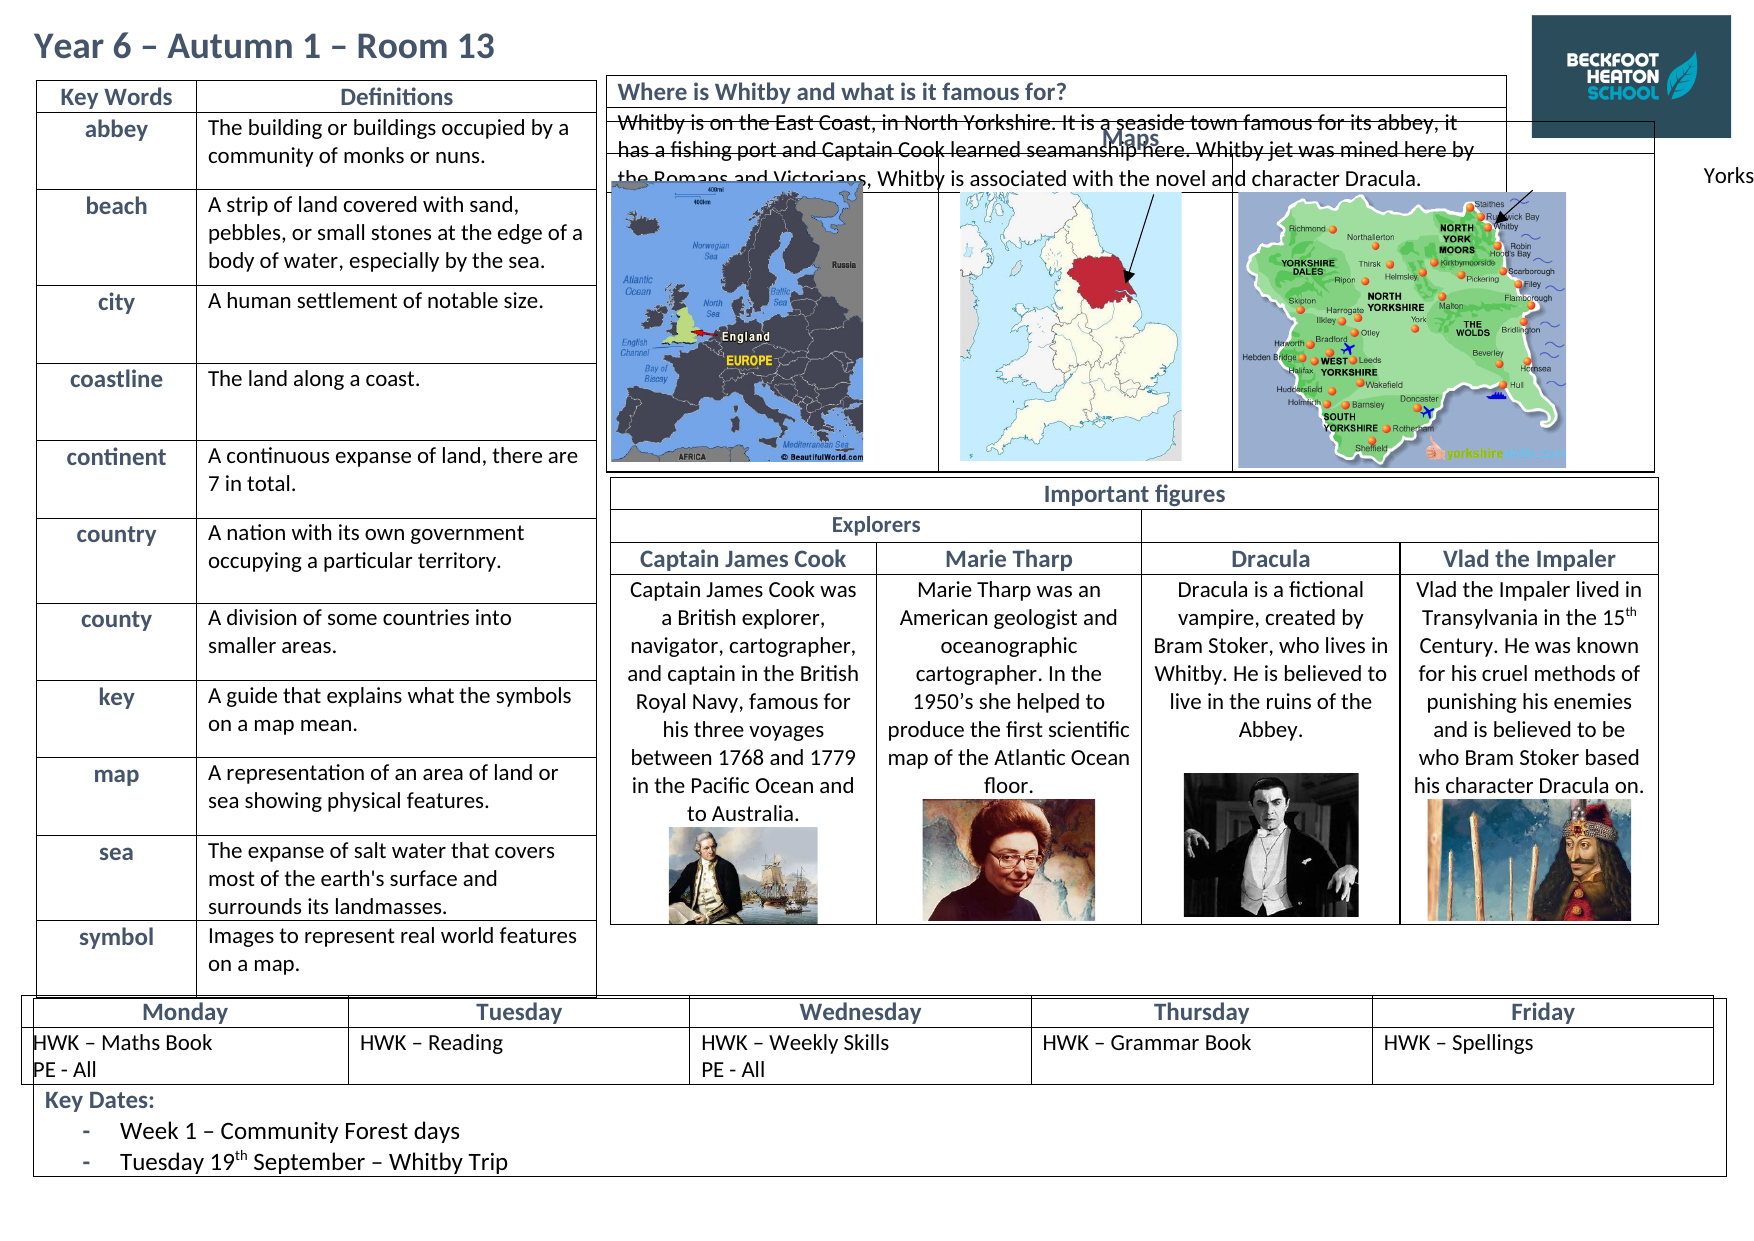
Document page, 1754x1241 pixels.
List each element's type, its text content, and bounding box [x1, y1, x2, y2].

table_cell key [37, 681, 196, 757]
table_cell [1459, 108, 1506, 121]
table_cell The land along a coast. [197, 364, 596, 440]
table_cell abbey [37, 113, 196, 189]
table_cell Vlad the Impaler lived in Transylvania in the 15th Century. He was known for his cruel methods of punishing his enemies and is believed to be who Bram Stoker based his character Dracula on. [1401, 575, 1658, 924]
table_cell HWK – Reading [349, 1028, 689, 1084]
picture [1531, 15, 1732, 138]
table_cell A continuous expanse of land, there are 7 in total. [197, 441, 596, 517]
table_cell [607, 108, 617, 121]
table_cell Captain James Cook was a British explorer, navigator, cartographer, and captain in the British Royal Navy, famous for his three voyages between 1768 and 1779 in the Pacific Ocean and to Australia. [611, 575, 876, 924]
table_cell beach [37, 190, 196, 285]
table_header Definitions [197, 81, 596, 112]
table_cell [1142, 510, 1658, 542]
table_cell Images to represent real world features on a map. [197, 921, 596, 995]
table_cell Marie Tharp [877, 543, 1141, 574]
table_cell map [37, 758, 196, 835]
table_cell HWK – Spellings [1373, 1028, 1713, 1084]
table_cell symbol [37, 921, 196, 995]
table_cell A nation with its own government occupying a particular territory. [197, 519, 596, 602]
table_cell country [37, 519, 196, 602]
table_cell [607, 154, 938, 471]
table_cell Dracula is a fictional vampire, created by Bram Stoker, who lives in Whitby. He is believed to live in the ruins of the Abbey. [1142, 575, 1399, 924]
table_cell A guide that explains what the symbols on a map mean. [197, 681, 596, 757]
table_header Thursday [1032, 996, 1372, 1027]
table_cell A human settlement of notable size. [197, 286, 596, 363]
table_cell city [37, 286, 196, 363]
picture [610, 181, 863, 460]
table_cell The building or buildings occupied by a community of monks or nuns. [197, 113, 596, 189]
table_header Maps [607, 122, 1654, 152]
table_header Wednesday [690, 996, 1031, 1027]
picture [668, 827, 818, 924]
table_cell The expanse of salt water that covers most of the earth's surface and surrounds its landmasses. [197, 836, 596, 920]
picture [1237, 192, 1567, 468]
table_header Key Words [37, 81, 196, 112]
table_cell Marie Tharp was an American geologist and oceanographic cartographer. In the 1950’s she helped to produce the first scientific map of the Atlantic Ocean floor. [877, 575, 1141, 924]
table_cell county [37, 604, 196, 680]
table_cell coastline [37, 364, 196, 440]
table_header Where is Whitby and what is it famous for? [607, 76, 1506, 107]
table_cell Explorers [611, 510, 1141, 542]
table_header Monday [22, 996, 348, 1027]
table_cell [939, 154, 1232, 471]
table_header Friday [1373, 996, 1713, 1027]
table_cell HWK – Maths Book PE - All [22, 1028, 348, 1084]
table_cell HWK – Weekly Skills PE - All [690, 1028, 1031, 1084]
table_cell A division of some countries into smaller areas. [197, 604, 596, 680]
table_header Tuesday [349, 996, 689, 1027]
table_cell [1233, 154, 1654, 471]
table_cell Dracula [1142, 543, 1399, 574]
table_cell A representation of an area of land or sea showing physical features. [197, 758, 596, 835]
table_cell Vlad the Impaler [1401, 543, 1658, 574]
table_cell Captain James Cook [611, 543, 876, 574]
table_cell continent [37, 441, 196, 517]
table_cell A strip of land covered with sand, pebbles, or small stones at the edge of a body of water, especially by the sea. [197, 190, 596, 285]
table_cell HWK – Grammar Book [1032, 1028, 1372, 1084]
table_header Important figures [611, 478, 1658, 509]
table_cell sea [37, 836, 196, 920]
table_header Key Dates: Week 1 – Community Forest days Tuesday 19th September – Whitby Trip [34, 999, 1726, 1176]
